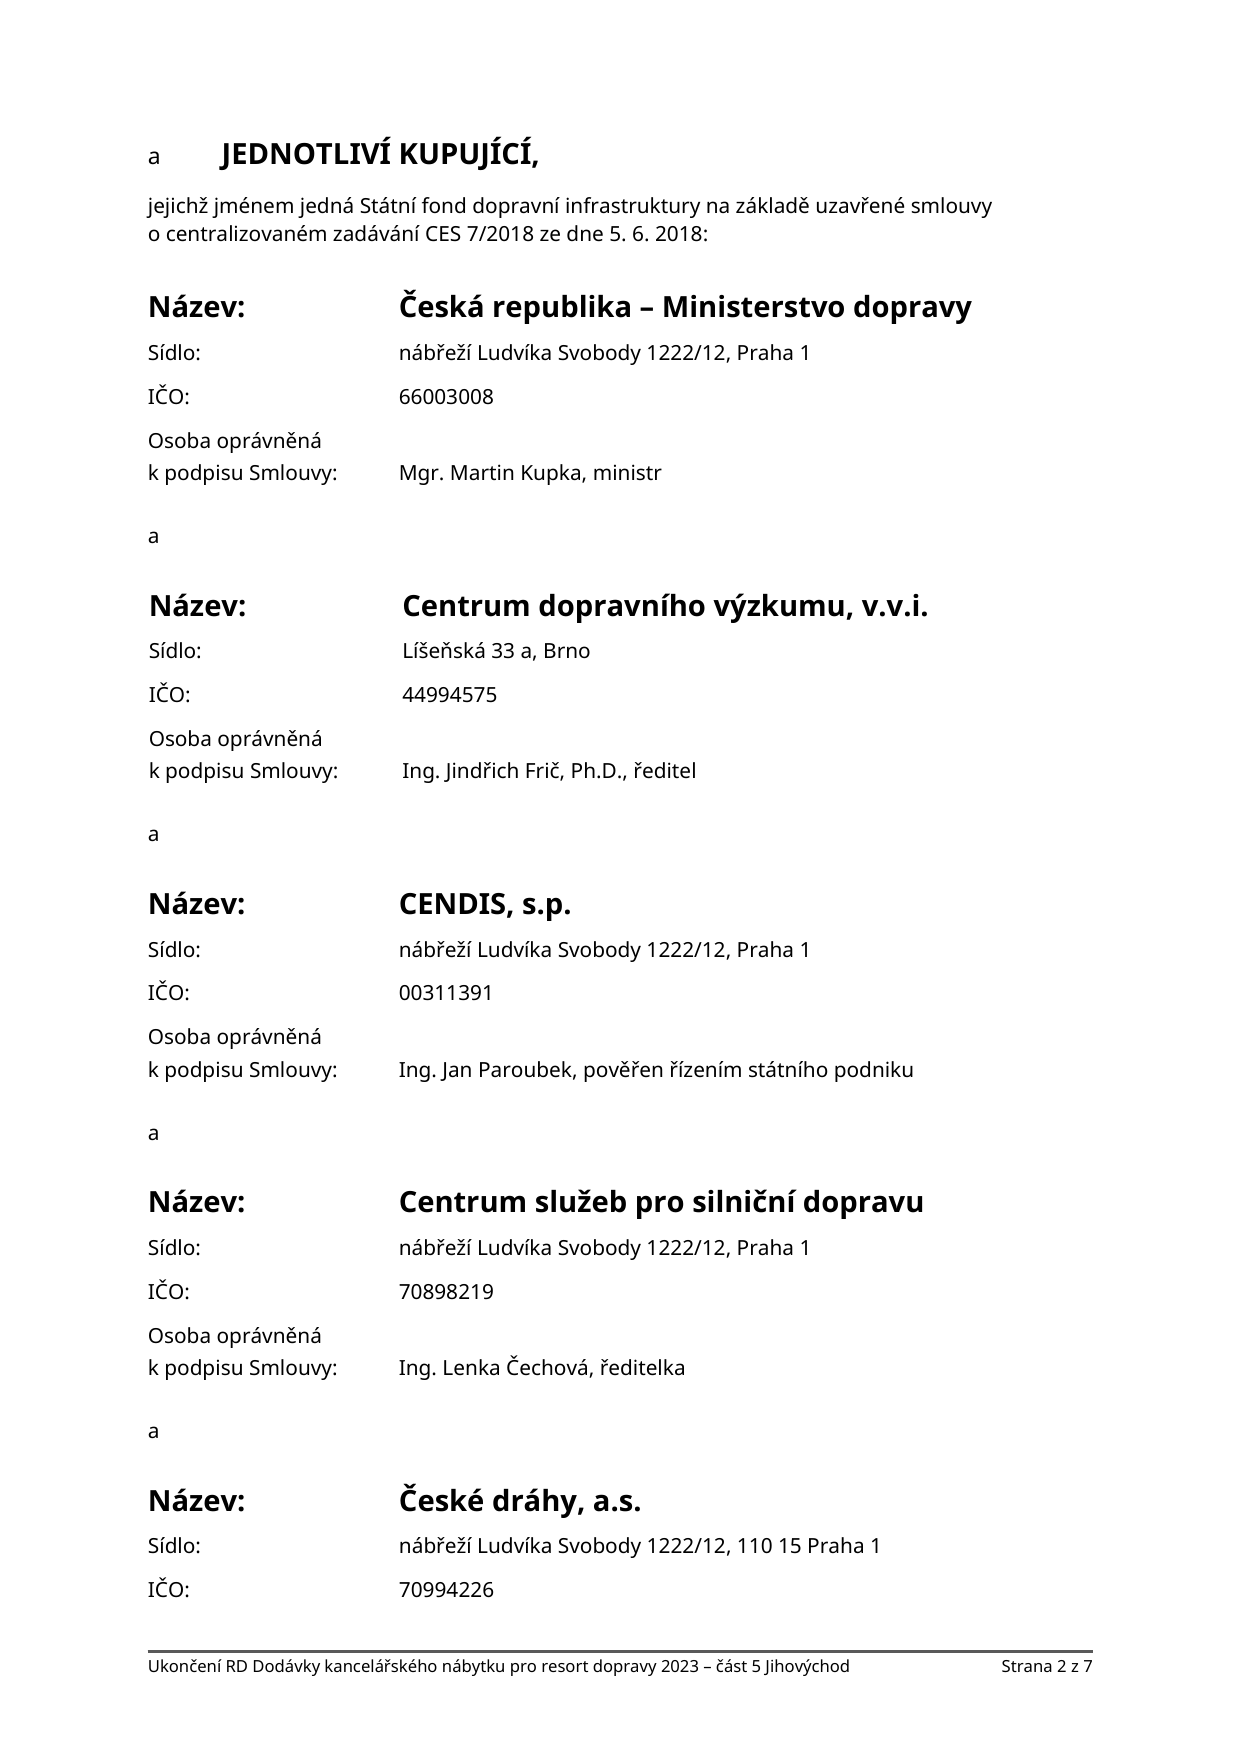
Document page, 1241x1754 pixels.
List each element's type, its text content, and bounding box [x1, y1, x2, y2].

table_cell Líšeňská 33 a, Brno [402, 630, 1048, 674]
table_cell nábřeží Ludvíka Svobody 1222/12, Praha 1 [399, 929, 1048, 973]
table_cell Mgr. Martin Kupka, ministr [399, 420, 1048, 496]
table_cell Osoba oprávněná k podpisu Smlouvy: [148, 1315, 398, 1391]
table_cell 66003008 [399, 376, 1048, 420]
table_cell Sídlo: [148, 332, 398, 376]
table_cell Ing. Jan Paroubek, pověřen řízením státního podniku [399, 1016, 1048, 1093]
text a [148, 1416, 1093, 1445]
table_cell Ing. Lenka Čechová, ředitelka [399, 1315, 1048, 1391]
table_cell Ing. Jindřich Frič, Ph.D., ředitel [402, 718, 1048, 794]
table_cell IČO: [148, 1271, 398, 1315]
table_cell nábřeží Ludvíka Svobody 1222/12, Praha 1 [399, 1227, 1048, 1271]
text a JEDNOTLIVÍ KUPUJÍCÍ, [148, 133, 1093, 173]
table_header České dráhy, a.s. [399, 1474, 1107, 1525]
table_cell 70898219 [399, 1271, 1048, 1315]
table_cell IČO: [133, 674, 402, 718]
table_cell Sídlo: [148, 1525, 399, 1569]
table_cell IČO: [148, 1569, 399, 1613]
table_cell nábřeží Ludvíka Svobody 1222/12, Praha 1 [399, 332, 1048, 376]
table_header Název: [148, 1474, 399, 1525]
text jejichž jménem jedná Státní fond dopravní infrastruktury na základě uzavřené smlouvy o centralizovaném zadávání CES 7/2018 ze dne 5. 6. 2018: [148, 191, 1093, 248]
text a [148, 521, 1093, 550]
text a [133, 819, 1093, 848]
table_cell 44994575 [402, 674, 1048, 718]
table_cell Sídlo: [148, 1227, 398, 1271]
table_cell 70994226 [399, 1569, 1107, 1613]
table_cell Sídlo: [148, 929, 398, 973]
table_cell IČO: [148, 973, 398, 1016]
table_cell IČO: [148, 376, 398, 420]
table_cell Osoba oprávněná k podpisu Smlouvy: [148, 420, 398, 496]
table_header Název: [133, 579, 402, 630]
table_cell Osoba oprávněná k podpisu Smlouvy: [148, 1016, 398, 1093]
table_cell nábřeží Ludvíka Svobody 1222/12, 110 15 Praha 1 [399, 1525, 1107, 1569]
table_header Centrum služeb pro silniční dopravu [399, 1176, 1048, 1227]
table_cell 00311391 [399, 973, 1048, 1016]
table_cell Osoba oprávněná k podpisu Smlouvy: [133, 718, 402, 794]
table_header Česká republika – Ministerstvo dopravy [399, 281, 1048, 332]
table_header Centrum dopravního výzkumu, v.v.i. [402, 579, 1048, 630]
table_cell Sídlo: [133, 630, 402, 674]
table_header Název: [148, 877, 398, 929]
table_header Název: [148, 281, 398, 332]
table_header Název: [148, 1176, 398, 1227]
text a [148, 1118, 1093, 1146]
table_header CENDIS, s.p. [399, 877, 1048, 929]
